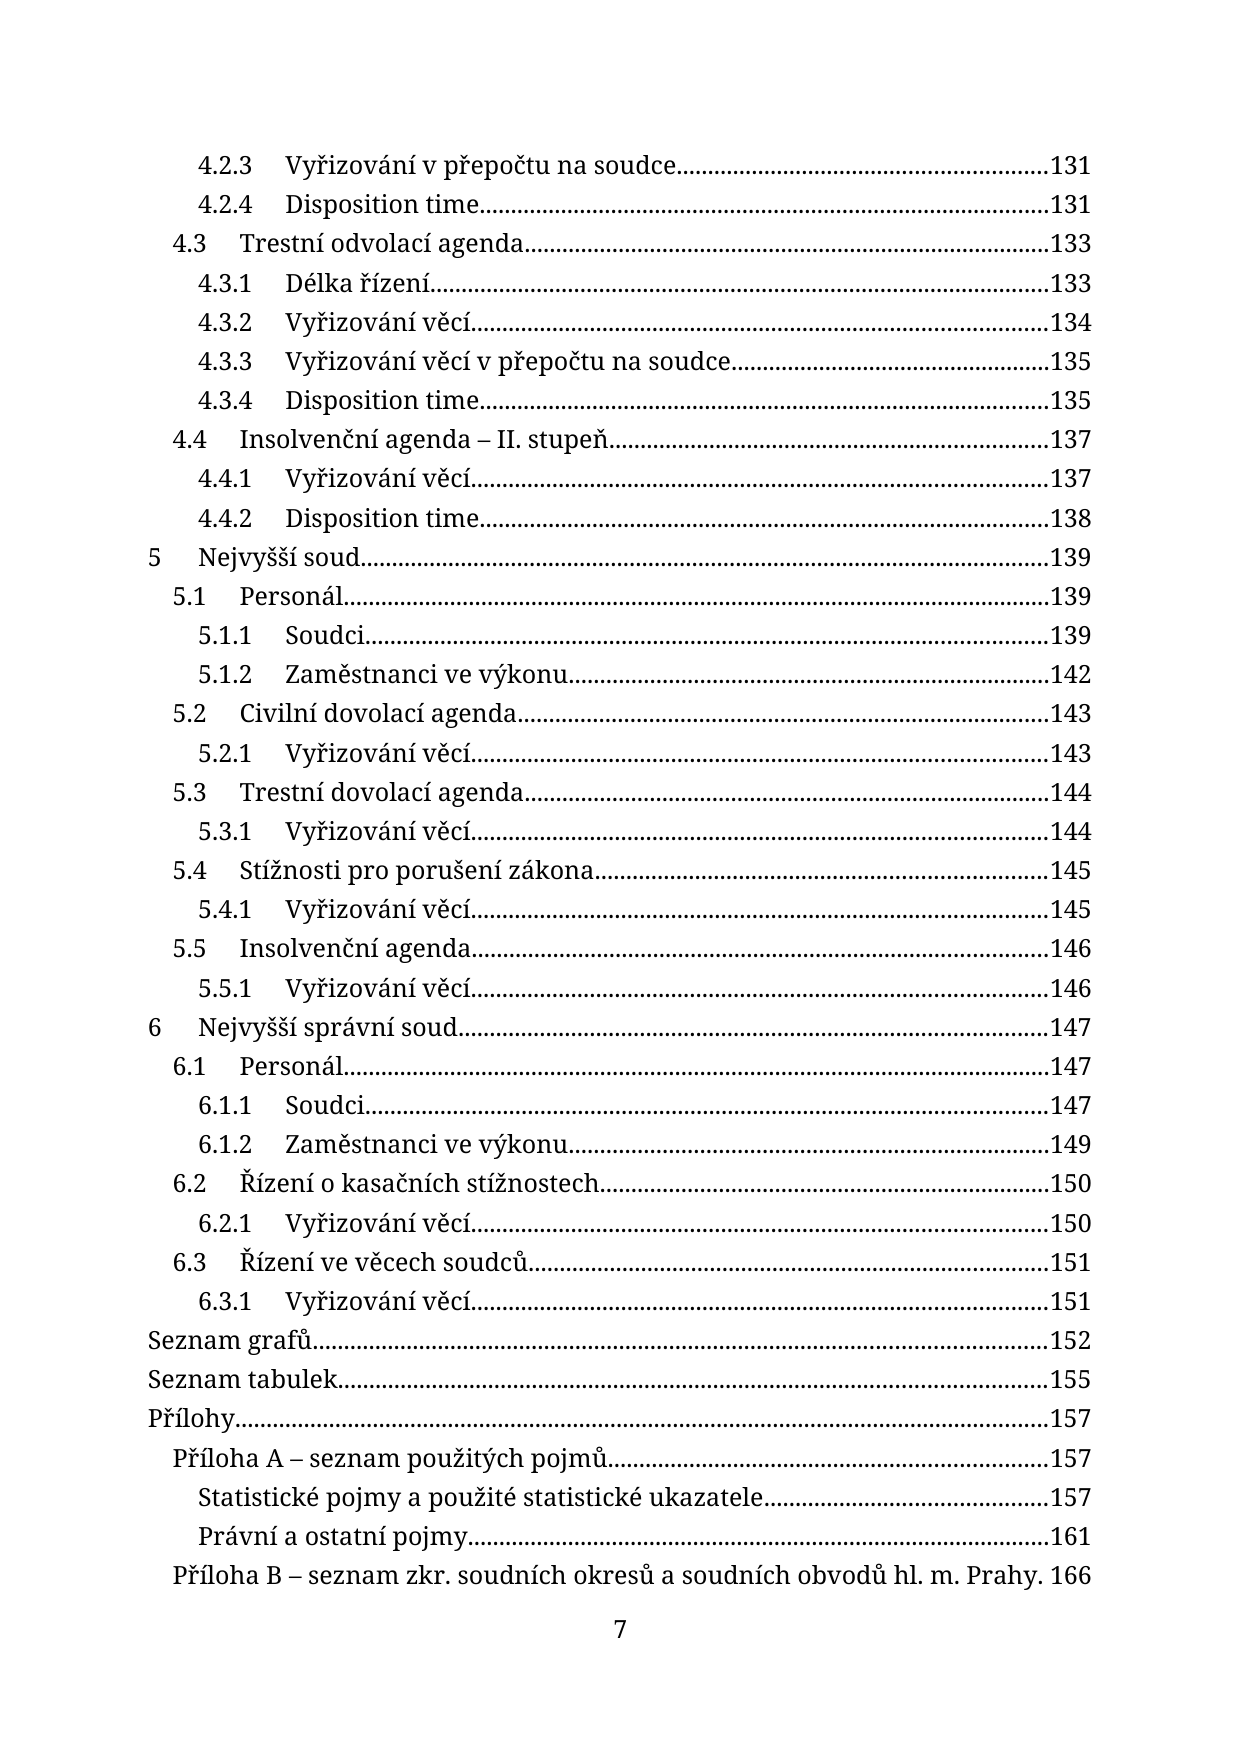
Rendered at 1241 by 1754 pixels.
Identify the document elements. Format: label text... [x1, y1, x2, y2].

text 6 Nejvyšší správní soud 147 [148, 1009, 1092, 1043]
text 5.5.1 Vyřizování věcí 146 [198, 970, 1092, 1004]
text 5.2 Civilní dovolací agenda 143 [172, 696, 1092, 730]
text 4.2.3 Vyřizování v přepočtu na soudce 131 [198, 148, 1092, 182]
text 5.4 Stížnosti pro porušení zákona 145 [172, 853, 1092, 887]
text 5.1.1 Soudci 139 [198, 618, 1092, 652]
text 5.2.1 Vyřizování věcí 143 [198, 735, 1092, 769]
text 4.4.2 Disposition time 138 [198, 500, 1092, 534]
text 4.3.1 Délka řízení 133 [198, 265, 1092, 299]
text 5.5 Insolvenční agenda 146 [172, 931, 1092, 965]
text 5.3.1 Vyřizování věcí 144 [198, 813, 1092, 848]
text 6.1.2 Zaměstnanci ve výkonu 149 [198, 1127, 1092, 1161]
text Příloha B – seznam zkr. soudních okresů a soudních obvodů hl. m. Prahy 166 [172, 1558, 1092, 1592]
text 6.3 Řízení ve věcech soudců 151 [172, 1244, 1092, 1278]
text 5.3 Trestní dovolací agenda 144 [172, 774, 1092, 808]
text 5 Nejvyšší soud 139 [148, 539, 1092, 573]
text Přílohy 157 [148, 1401, 1092, 1435]
text Právní a ostatní pojmy 161 [198, 1518, 1092, 1553]
text 4.4.1 Vyřizování věcí 137 [198, 461, 1092, 495]
text 6.1 Personál 147 [172, 1048, 1092, 1083]
text Statistické pojmy a použité statistické ukazatele 157 [198, 1479, 1092, 1513]
text 6.1.1 Soudci 147 [198, 1088, 1092, 1122]
text Seznam grafů 152 [148, 1323, 1092, 1357]
text 5.1.2 Zaměstnanci ve výkonu 142 [198, 657, 1092, 691]
text 5.4.1 Vyřizování věcí 145 [198, 892, 1092, 926]
text Příloha A – seznam použitých pojmů 157 [172, 1440, 1092, 1474]
text 4.2.4 Disposition time 131 [198, 187, 1092, 221]
text 6.3.1 Vyřizování věcí 151 [198, 1283, 1092, 1318]
text 5.1 Personál 139 [172, 578, 1092, 613]
text 4.3.4 Disposition time 135 [198, 383, 1092, 417]
text Seznam tabulek 155 [148, 1362, 1092, 1396]
text 4.3.2 Vyřizování věcí 134 [198, 304, 1092, 338]
text 4.3.3 Vyřizování věcí v přepočtu na soudce 135 [198, 343, 1092, 378]
text 6.2.1 Vyřizování věcí 150 [198, 1205, 1092, 1239]
text 4.4 Insolvenční agenda – II. stupeň 137 [172, 422, 1092, 456]
text 4.3 Trestní odvolací agenda 133 [172, 226, 1092, 260]
text 6.2 Řízení o kasačních stížnostech 150 [172, 1166, 1092, 1200]
